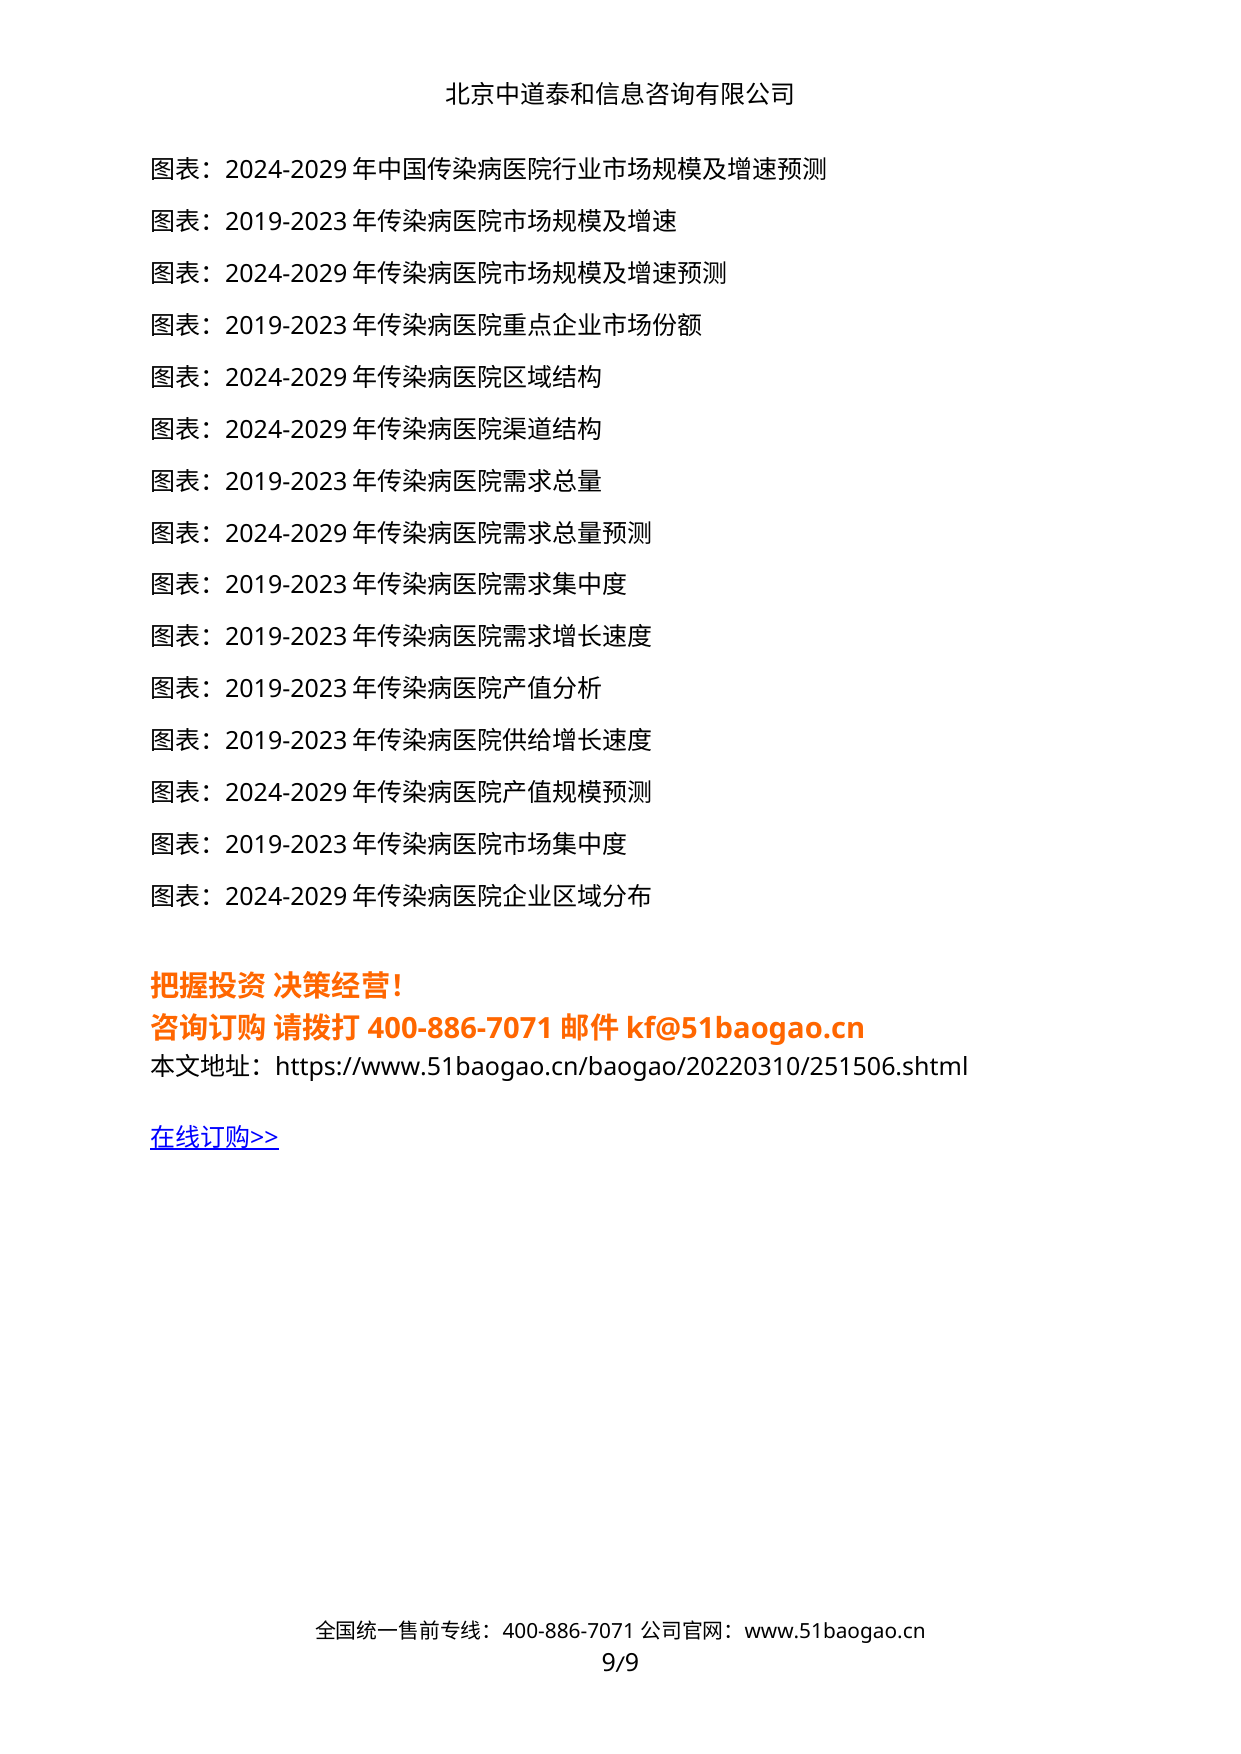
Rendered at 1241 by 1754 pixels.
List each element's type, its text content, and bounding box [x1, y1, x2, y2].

text 图表：2019-2023年传染病医院重点企业市场份额 [150, 306, 1090, 342]
text 图表：2024-2029年中国传染病医院行业市场规模及增速预测 [150, 150, 1090, 186]
text 图表：2019-2023年传染病医院供给增长速度 [150, 721, 1090, 757]
text 图表：2024-2029年传染病医院产值规模预测 [150, 772, 1090, 809]
text 图表：2024-2029年传染病医院区域结构 [150, 357, 1090, 394]
text 图表：2024-2029年传染病医院需求总量预测 [150, 513, 1090, 549]
text 图表：2024-2029年传染病医院渠道结构 [150, 409, 1090, 446]
text 图表：2019-2023年传染病医院需求总量 [150, 461, 1090, 497]
text 图表：2024-2029年传染病医院市场规模及增速预测 [150, 254, 1090, 290]
text 图表：2024-2029年传染病医院企业区域分布 [150, 876, 1090, 912]
text 图表：2019-2023年传染病医院市场集中度 [150, 824, 1090, 861]
text 图表：2019-2023年传染病医院需求增长速度 [150, 617, 1090, 653]
text 图表：2019-2023年传染病医院市场规模及增速 [150, 202, 1090, 238]
text 把握投资 决策经营！咨询订购 请拨打 400-886-7071 邮件 kf@51baogao.cn本文地址：https://www.51baogao.cn/baogao/20220310/251506.shtml [150, 928, 1090, 1083]
text 图表：2019-2023年传染病医院需求集中度 [150, 565, 1090, 601]
text 图表：2019-2023年传染病医院产值分析 [150, 669, 1090, 705]
text 在线订购>> [150, 1083, 1090, 1153]
